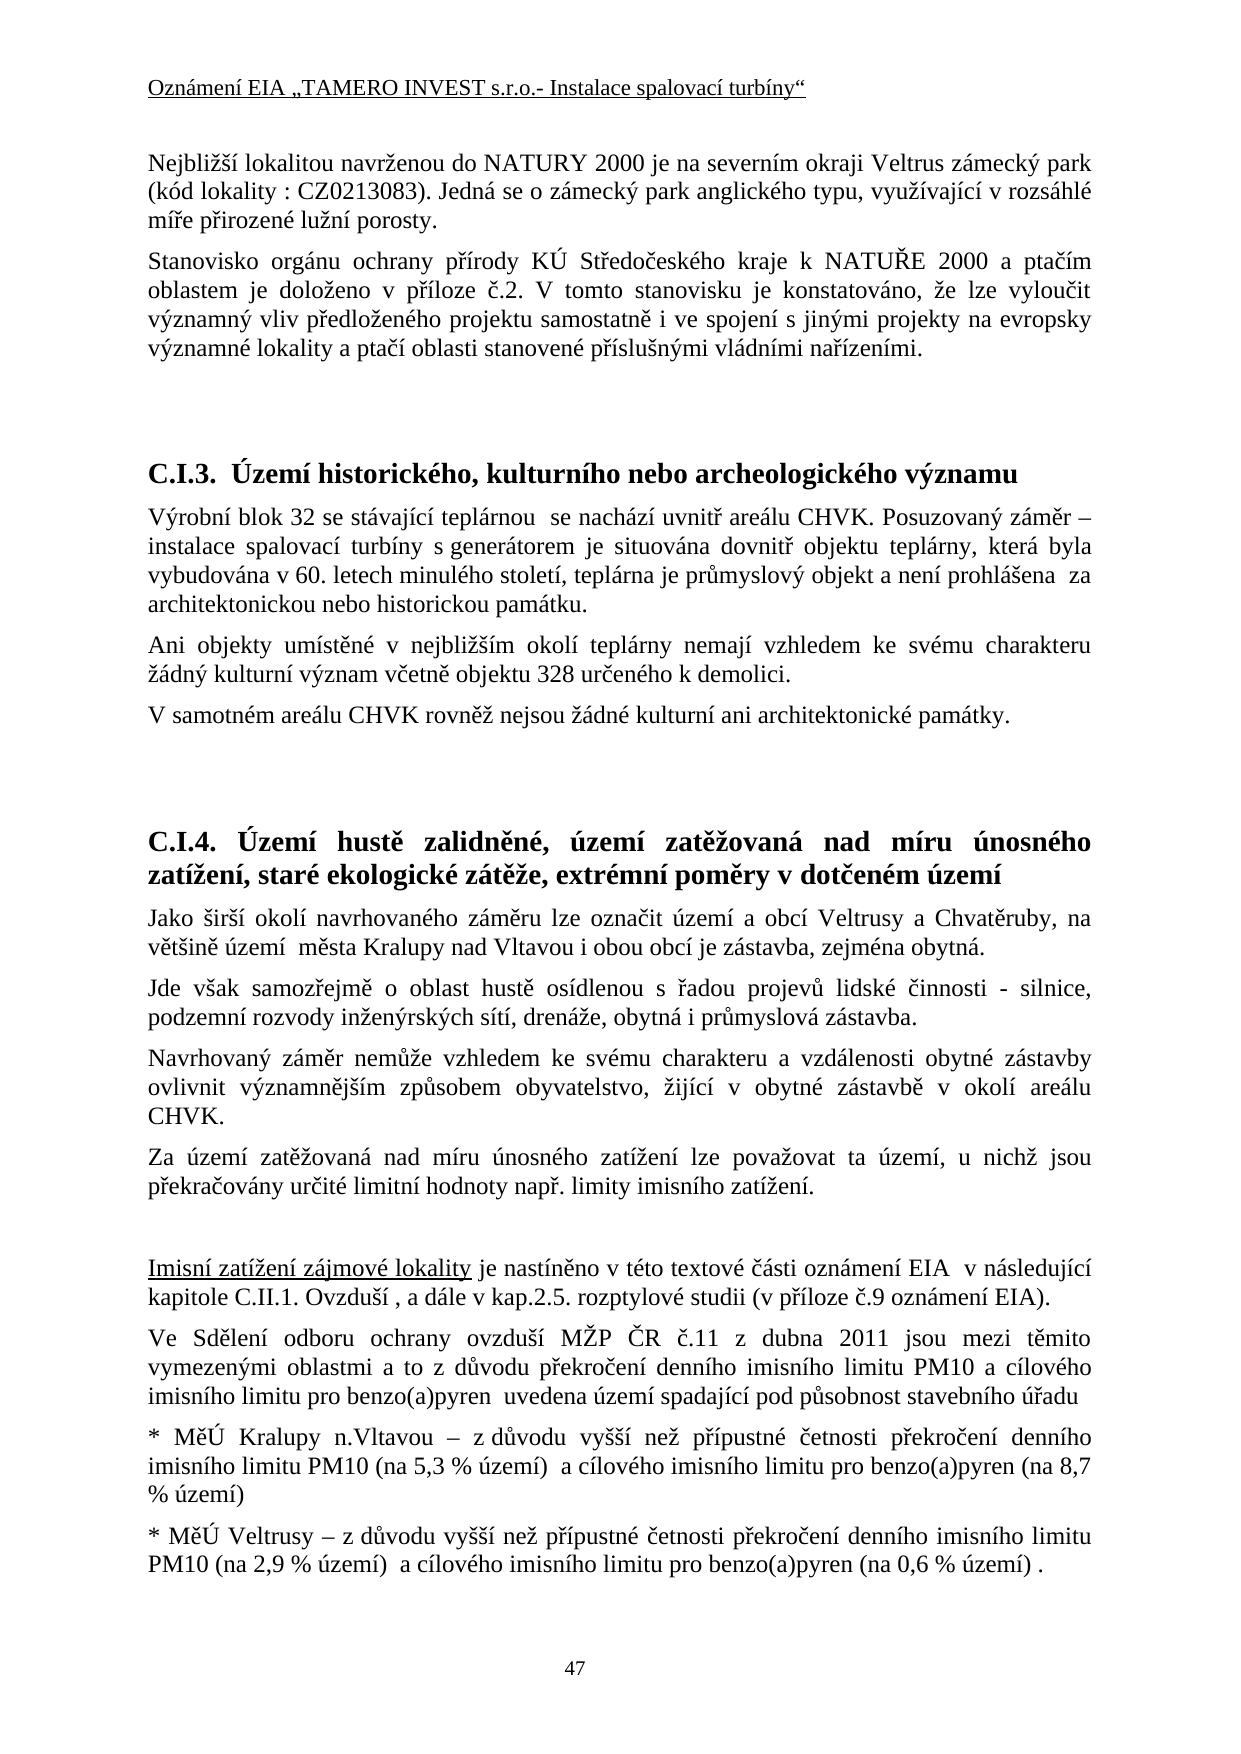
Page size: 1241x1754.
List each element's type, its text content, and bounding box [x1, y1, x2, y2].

text Ani objekty umístěné v nejbližším okolí teplárny nemají vzhledem ke svému charakteru žádný kulturní význam včetně objektu 328 určeného k demolici. [148, 630, 1092, 687]
text * MěÚ Veltrusy – z důvodu vyšší než přípustné četnosti překročení denního imisního limitu PM10 (na 2,9 % území) a cílového imisního limitu pro benzo(a)pyren (na 0,6 % území) . [148, 1521, 1092, 1578]
text Imisní zatížení zájmové lokality je nastíněno v této textové části oznámení EIA v následující kapitole C.II.1. Ovzduší , a dále v kap.2.5. rozptylové studii (v příloze č.9 oznámení EIA). [148, 1253, 1092, 1311]
text C.I.3. Území historického, kulturního nebo archeologického významu [148, 456, 1092, 490]
text Nejbližší lokalitou navrženou do NATURY 2000 je na severním okraji Veltrus zámecký park (kód lokality : CZ0213083). Jedná se o zámecký park anglického typu, využívající v rozsáhlé míře přirozené lužní porosty. [148, 148, 1092, 234]
text Ve Sdělení odboru ochrany ovzduší MŽP ČR č.11 z dubna 2011 jsou mezi těmito vymezenými oblastmi a to z důvodu překročení denního imisního limitu PM10 a cílového imisního limitu pro benzo(a)pyren uvedena území spadající pod působnost stavebního úřadu [148, 1323, 1092, 1409]
text Výrobní blok 32 se stávající teplárnou se nachází uvnitř areálu CHVK. Posuzovaný záměr – instalace spalovací turbíny s generátorem je situována dovnitř objektu teplárny, která byla vybudována v 60. letech minulého století, teplárna je průmyslový objekt a není prohlášena za architektonickou nebo historickou památku. [148, 502, 1092, 617]
text Jde však samozřejmě o oblast hustě osídlenou s řadou projevů lidské činnosti - silnice, podzemní rozvody inženýrských sítí, drenáže, obytná i průmyslová zástavba. [148, 973, 1092, 1031]
text * MěÚ Kralupy n.Vltavou – z důvodu vyšší než přípustné četnosti překročení denního imisního limitu PM10 (na 5,3 % území) a cílového imisního limitu pro benzo(a)pyren (na 8,7 % území) [148, 1422, 1092, 1508]
text Jako širší okolí navrhovaného záměru lze označit území a obcí Veltrusy a Chvatěruby, na většině území města Kralupy nad Vltavou i obou obcí je zástavba, zejména obytná. [148, 903, 1092, 961]
text V samotném areálu CHVK rovněž nejsou žádné kulturní ani architektonické památky. [148, 700, 1092, 729]
text C.I.4. Území hustě zalidněné, území zatěžovaná nad míru únosného zatížení, staré ekologické zátěže, extrémní poměry v dotčeném území [148, 824, 1092, 891]
text Navrhovaný záměr nemůže vzhledem ke svému charakteru a vzdálenosti obytné zástavby ovlivnit významnějším způsobem obyvatelstvo, žijící v obytné zástavbě v okolí areálu CHVK. [148, 1043, 1092, 1129]
text Stanovisko orgánu ochrany přírody KÚ Středočeského kraje k NATUŘE 2000 a ptačím oblastem je doloženo v příloze č.2. V tomto stanovisku je konstatováno, že lze vyloučit významný vliv předloženého projektu samostatně i ve spojení s jinými projekty na evropsky významné lokality a ptačí oblasti stanovené příslušnými vládními nařízeními. [148, 246, 1092, 361]
text Za území zatěžovaná nad míru únosného zatížení lze považovat ta území, u nichž jsou překračovány určité limitní hodnoty např. limity imisního zatížení. [148, 1142, 1092, 1199]
